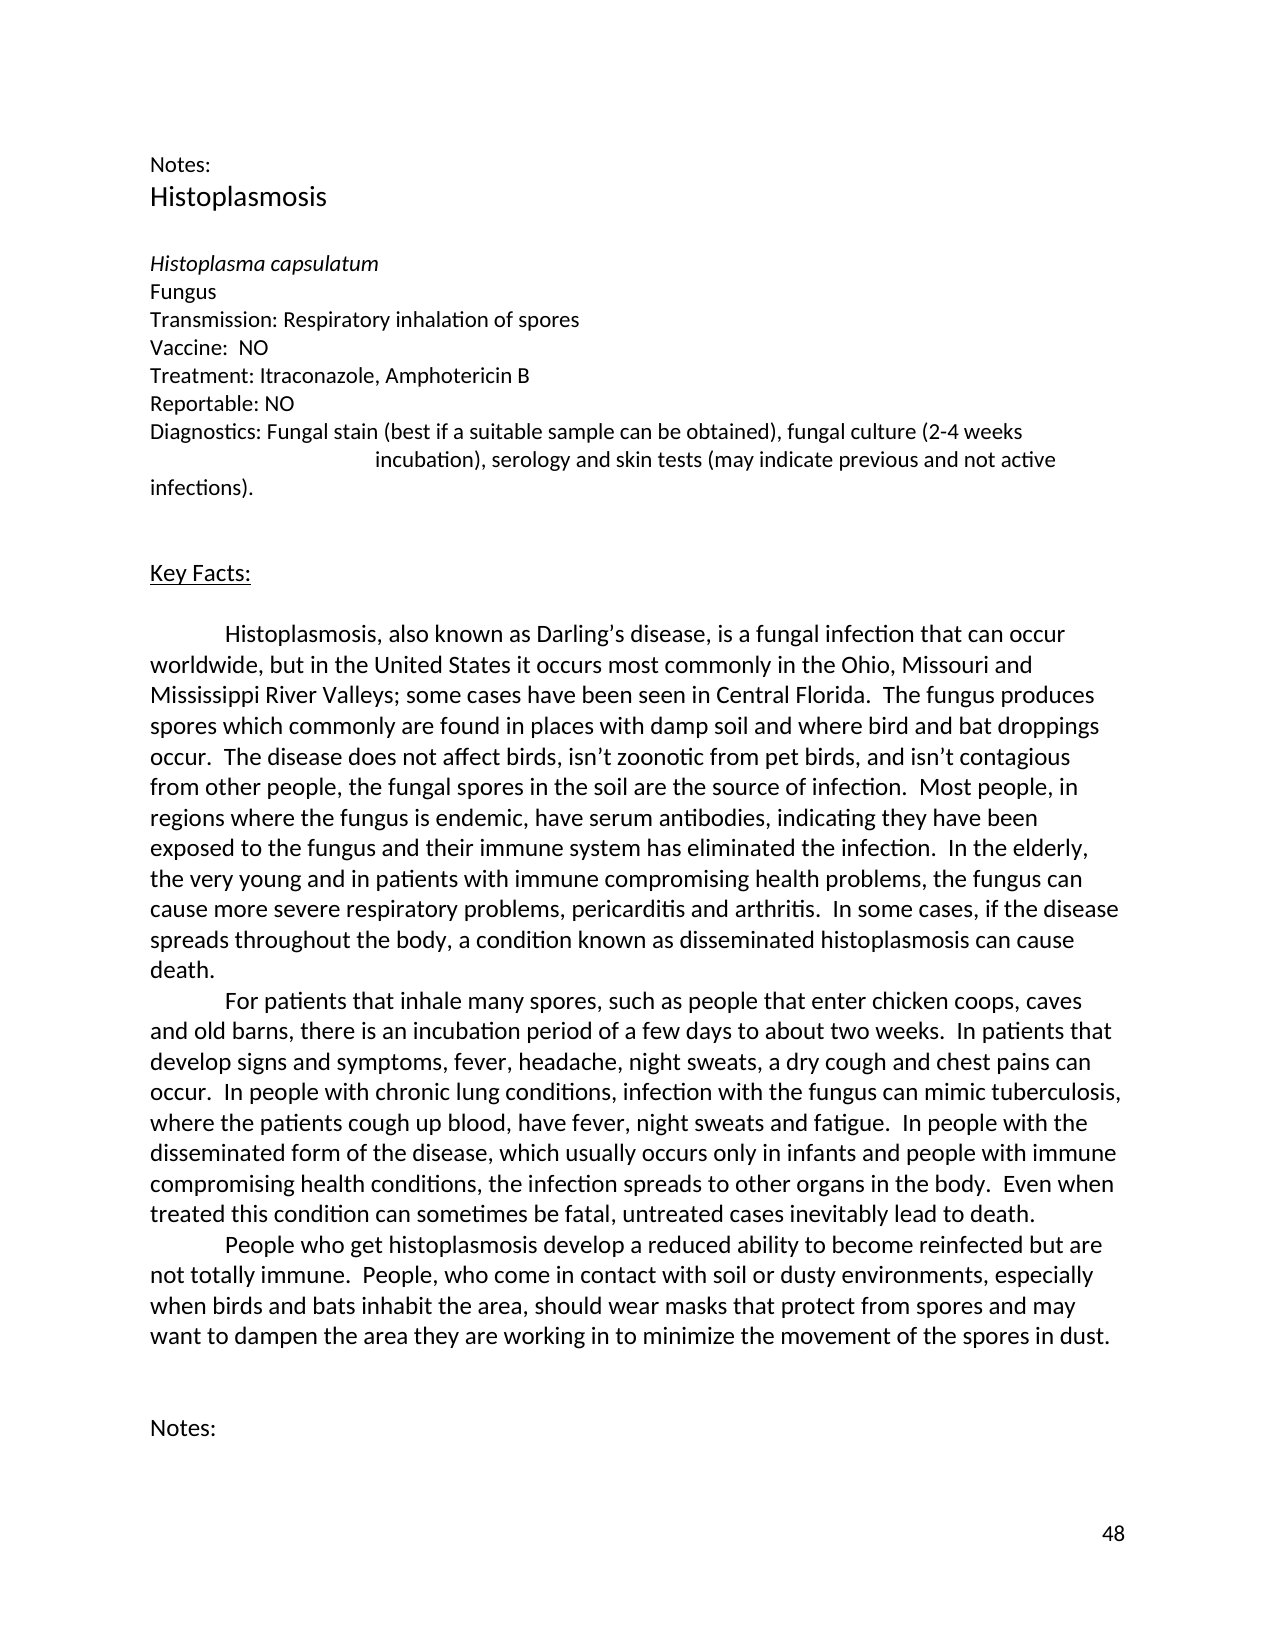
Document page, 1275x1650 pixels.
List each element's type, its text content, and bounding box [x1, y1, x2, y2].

text Key Facts: [150, 557, 1125, 588]
text Notes: [150, 1412, 1125, 1443]
text Vaccine: NO [150, 333, 1125, 361]
text Histoplasmosis [150, 178, 1125, 214]
text Diagnostics: Fungal stain (best if a suitable sample can be obtained), fungal culture (2-4 weeks incubation), serology and skin tests (may indicate previous and not active infections). [150, 417, 1125, 501]
text Treatment: Itraconazole, Amphotericin B [150, 361, 1125, 389]
text Histoplasma capsulatum [150, 249, 1125, 277]
text For patients that inhale many spores, such as people that enter chicken coops, caves and old barns, there is an incubation period of a few days to about two weeks. In patients that develop signs and symptoms, fever, headache, night sweats, a dry cough and chest pains can occur. In people with chronic lung conditions, infection with the fungus can mimic tuberculosis, where the patients cough up blood, have fever, night sweats and fatigue. In people with the disseminated form of the disease, which usually occurs only in infants and people with immune compromising health conditions, the infection spreads to other organs in the body. Even when treated this condition can sometimes be fatal, untreated cases inevitably lead to death. [150, 985, 1125, 1229]
text Histoplasmosis, also known as Darling’s disease, is a fungal infection that can occur worldwide, but in the United States it occurs most commonly in the Ohio, Missouri and Mississippi River Valleys; some cases have been seen in Central Florida. The fungus produces spores which commonly are found in places with damp soil and where bird and bat droppings occur. The disease does not affect birds, isn’t zoonotic from pet birds, and isn’t contagious from other people, the fungal spores in the soil are the source of infection. Most people, in regions where the fungus is endemic, have serum antibodies, indicating they have been exposed to the fungus and their immune system has eliminated the infection. In the elderly, the very young and in patients with immune compromising health problems, the fungus can cause more severe respiratory problems, pericarditis and arthritis. In some cases, if the disease spreads throughout the body, a condition known as disseminated histoplasmosis can cause death. [150, 618, 1125, 985]
text Notes: [150, 150, 1125, 178]
text Transmission: Respiratory inhalation of spores [150, 305, 1125, 333]
text Fungus [150, 277, 1125, 305]
text People who get histoplasmosis develop a reduced ability to become reinfected but are not totally immune. People, who come in contact with soil or dusty environments, especially when birds and bats inhabit the area, should wear masks that protect from spores and may want to dampen the area they are working in to minimize the movement of the spores in dust. [150, 1229, 1125, 1351]
text Reportable: NO [150, 389, 1125, 417]
